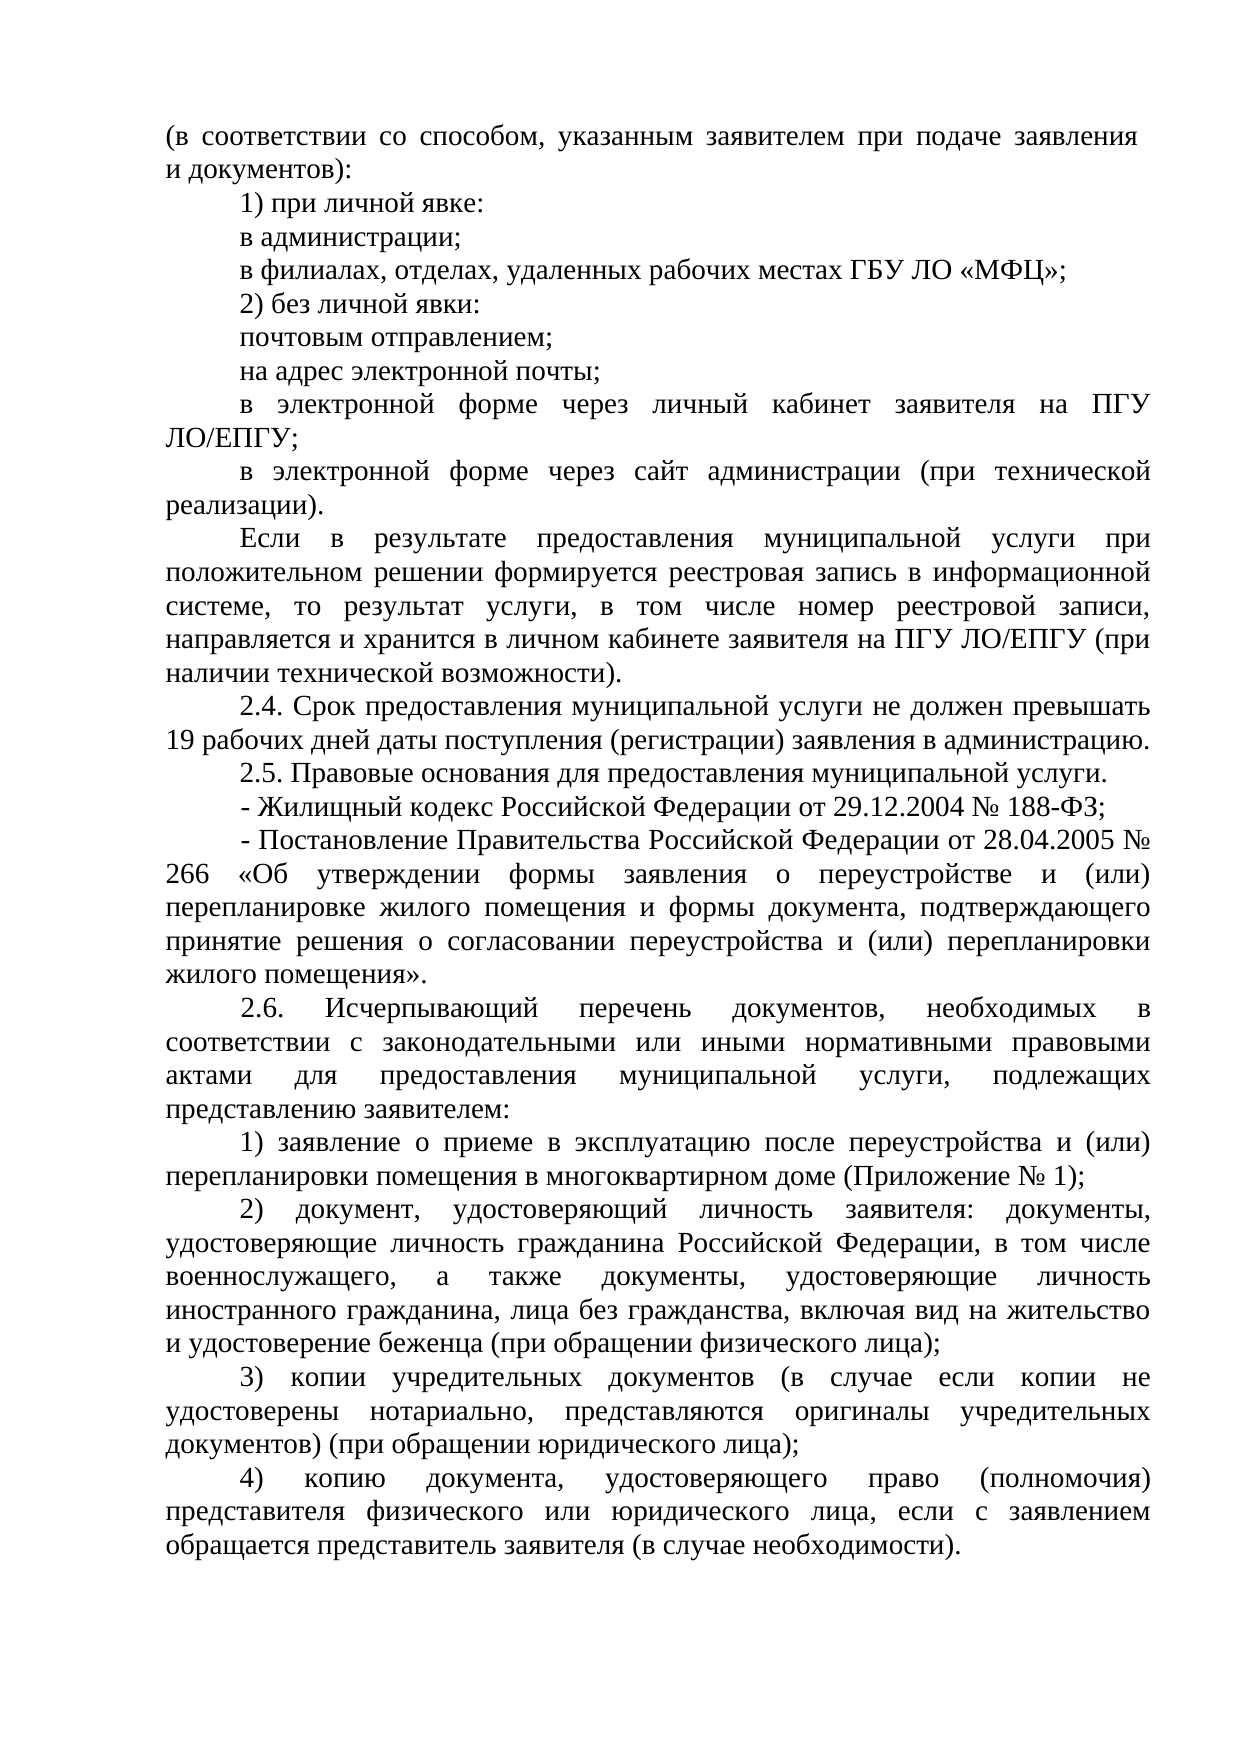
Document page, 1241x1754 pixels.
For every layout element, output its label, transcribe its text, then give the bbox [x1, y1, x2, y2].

text в электронной форме через личный кабинет заявителя на ПГУ ЛО/ЕПГУ; [165, 386, 1152, 453]
text 4) копию документа, удостоверяющего право (полномочия) представителя физического или юридического лица, если с заявлением обращается представитель заявителя (в случае необходимости). [165, 1460, 1152, 1560]
text - Жилищный кодекс Российской Федерации от 29.12.2004 № 188-ФЗ; [165, 789, 1152, 822]
text 1) при личной явке: [165, 185, 1152, 219]
text 2.6. Исчерпывающий перечень документов, необходимых в соответствии с законодательными или иными нормативными правовыми актами для предоставления муниципальной услуги, подлежащих представлению заявителем: [165, 990, 1152, 1124]
text почтовым отправлением; [165, 319, 1152, 353]
text Если в результате предоставления муниципальной услуги при положительном решении формируется реестровая запись в информационной системе, то результат услуги, в том числе номер реестровой записи, направляется и хранится в личном кабинете заявителя на ПГУ ЛО/ЕПГУ (при наличии технической возможности). [165, 521, 1152, 688]
text в администрации; [165, 219, 1152, 252]
text 3) копии учредительных документов (в случае если копии не удостоверены нотариально, представляются оригиналы учредительных документов) (при обращении юридического лица); [165, 1359, 1152, 1460]
text 2.4. Срок предоставления муниципальной услуги не должен превышать 19 рабочих дней даты поступления (регистрации) заявления в администрацию. [165, 688, 1152, 755]
text 2.5. Правовые основания для предоставления муниципальной услуги. [165, 755, 1152, 789]
text в электронной форме через сайт администрации (при технической реализации). [165, 453, 1152, 521]
text 2) документ, удостоверяющий личность заявителя: документы, удостоверяющие личность гражданина Российской Федерации, в том числе военнослужащего, а также документы, удостоверяющие личность иностранного гражданина, лица без гражданства, включая вид на жительство и удостоверение беженца (при обращении физического лица); [165, 1191, 1152, 1359]
text на адрес электронной почты; [165, 353, 1152, 386]
text в филиалах, отделах, удаленных рабочих местах ГБУ ЛО «МФЦ»; [165, 252, 1152, 286]
text 2) без личной явки: [165, 286, 1152, 319]
text - Постановление Правительства Российской Федерации от 28.04.2005 № 266 «Об утверждении формы заявления о переустройстве и (или) перепланировке жилого помещения и формы документа, подтверждающего принятие решения о согласовании переустройства и (или) перепланировки жилого помещения». [165, 822, 1152, 990]
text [165, 118, 1152, 185]
text 1) заявление о приеме в эксплуатацию после переустройства и (или) перепланировки помещения в многоквартирном доме (Приложение № 1); [165, 1124, 1152, 1191]
